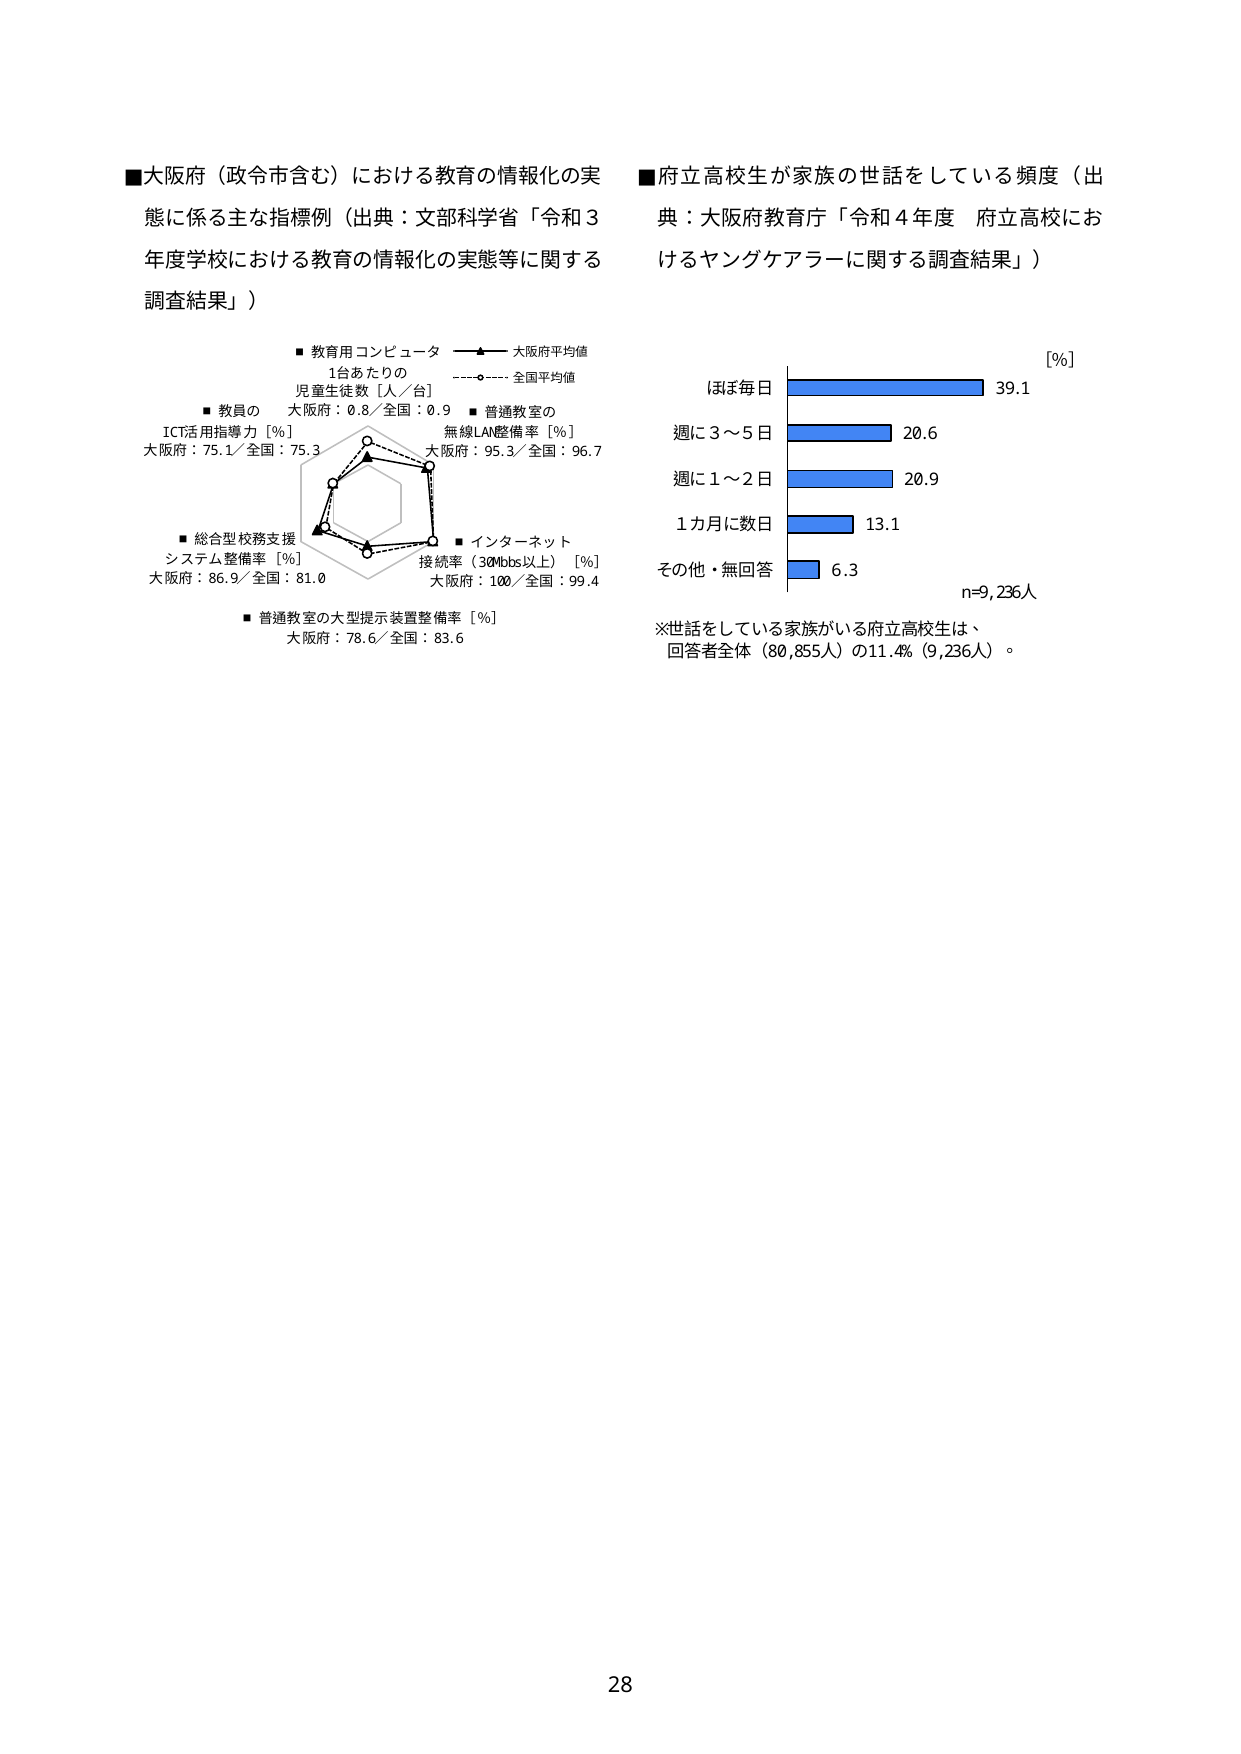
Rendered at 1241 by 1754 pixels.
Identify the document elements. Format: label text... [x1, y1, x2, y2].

table_header ■府立高校生が家族の世話をしている頻度（出典：大阪府教育庁「令和４年度 府立高校におけるヤングケアラーに関する調査結果」） [626, 154, 1116, 321]
table_cell [626, 321, 1116, 675]
table_header ■大阪府（政令市含む）における教育の情報化の実態に係る主な指標例（出典：文部科学省「令和３年度学校における教育の情報化の実態等に関する調査結果」） [112, 154, 626, 321]
table_cell [112, 321, 626, 675]
